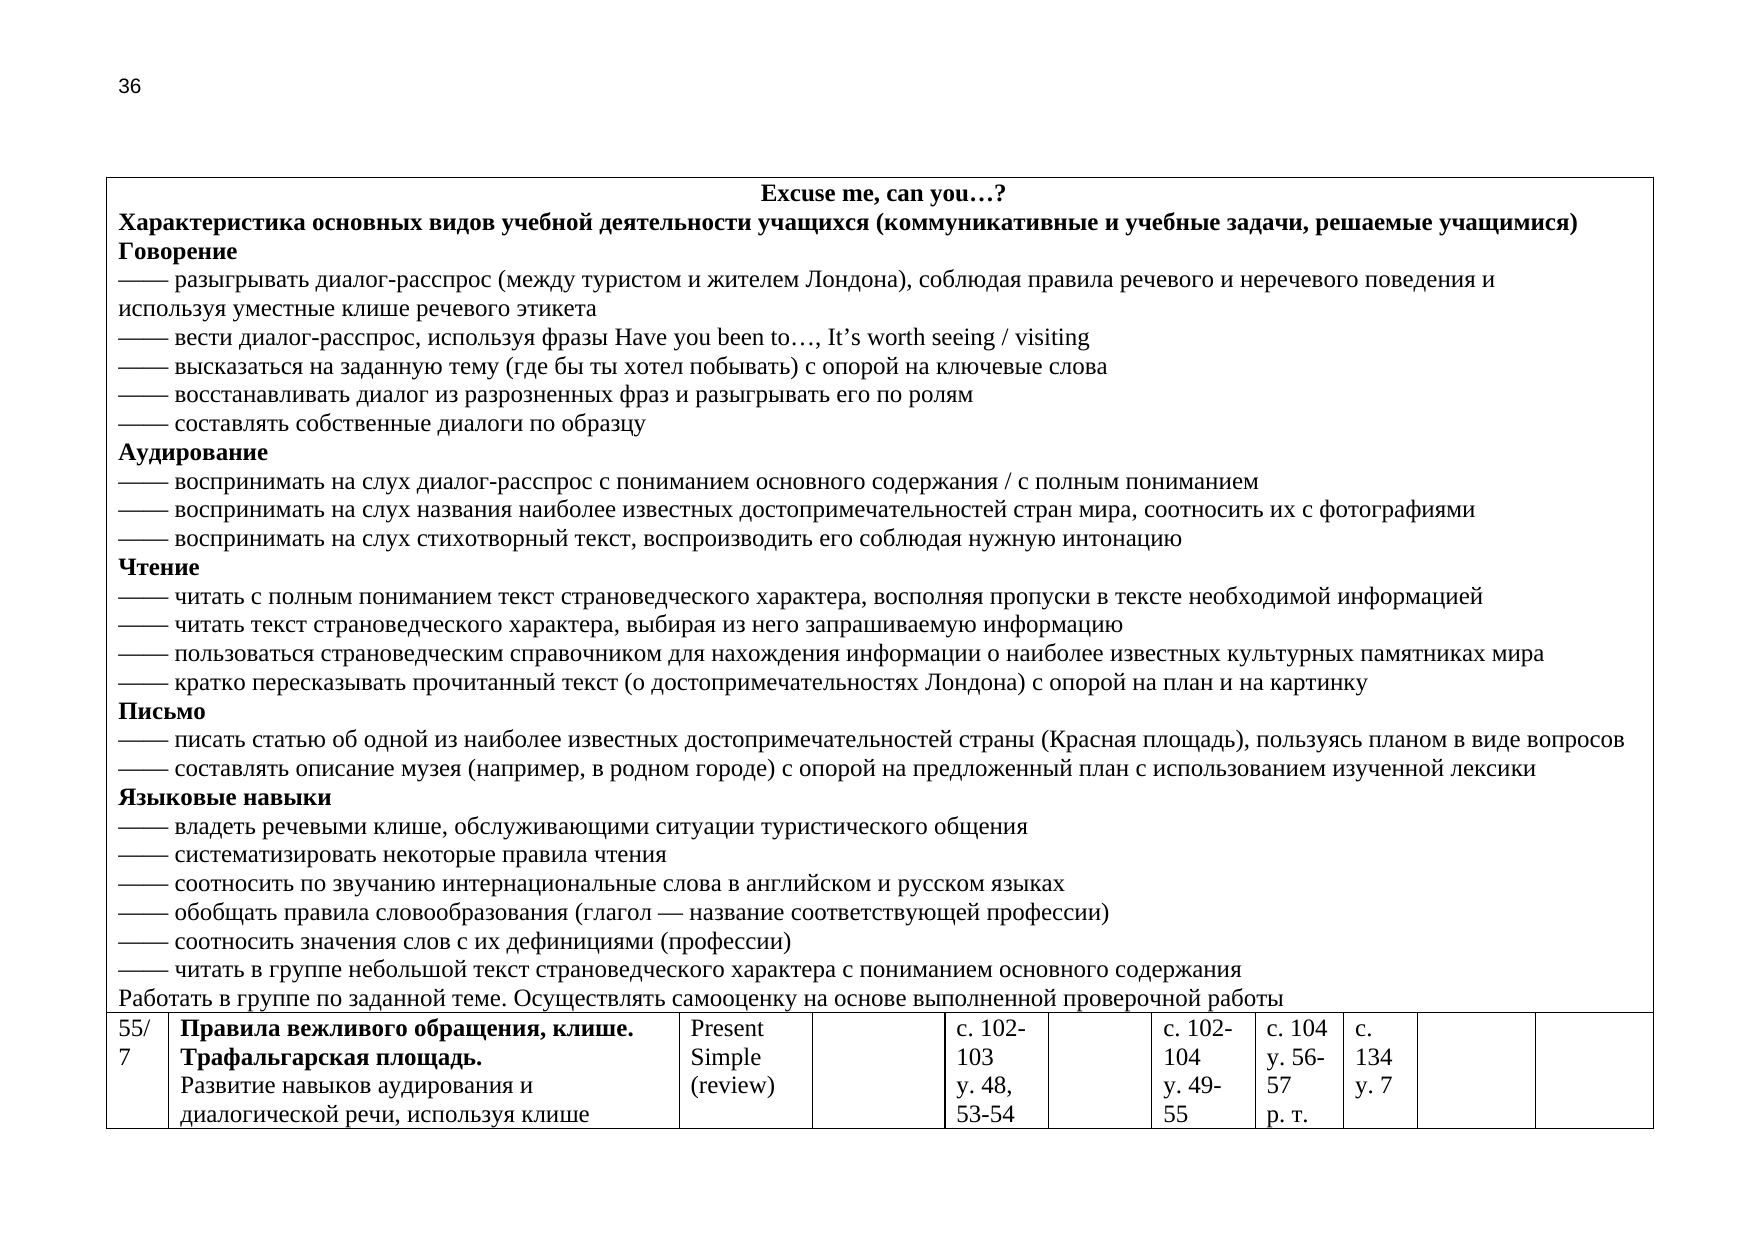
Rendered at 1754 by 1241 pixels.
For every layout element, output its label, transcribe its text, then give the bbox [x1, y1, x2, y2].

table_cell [680, 1013, 812, 1128]
table_cell [1418, 1013, 1535, 1128]
table_cell с. 102-104 у. 49-55 [1152, 1013, 1255, 1128]
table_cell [169, 1013, 679, 1128]
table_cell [946, 1013, 1048, 1128]
table_cell с. 134 у. 7 [1344, 1013, 1417, 1128]
table_cell 55/7 [107, 1013, 168, 1128]
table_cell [107, 178, 1653, 1012]
table_cell [1049, 1013, 1151, 1128]
table_cell [813, 1013, 944, 1128]
table_cell [1536, 1013, 1653, 1128]
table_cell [1256, 1013, 1343, 1128]
